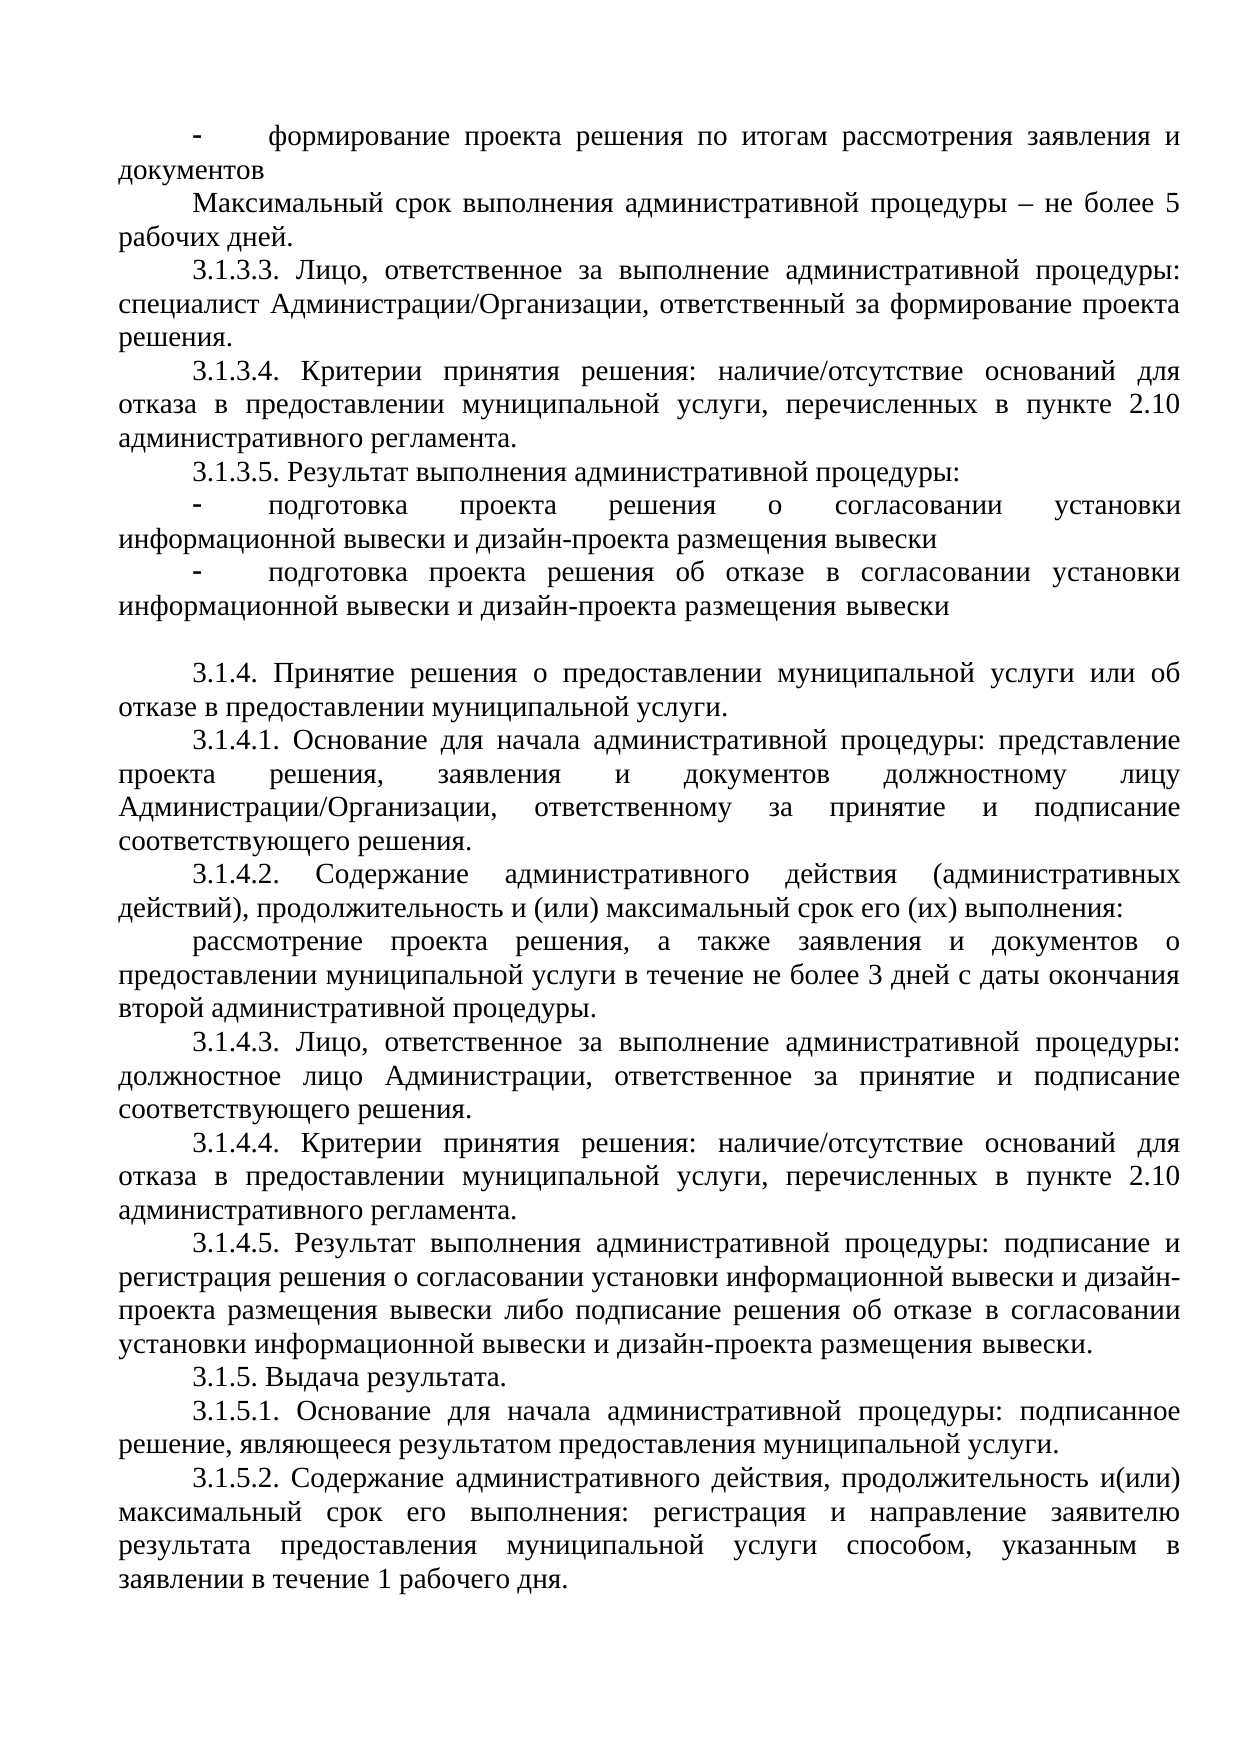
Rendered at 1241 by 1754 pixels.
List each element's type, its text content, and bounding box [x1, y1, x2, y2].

text рассмотрение проекта решения, а также заявления и документов о предоставлении муниципальной услуги в течение не более 3 дней с даты окончания второй административной процедуры. [118, 923, 1181, 1024]
text 3.1.5.2. Содержание административного действия, продолжительность и(или) максимальный срок его выполнения: регистрация и направление заявителю результата предоставления муниципальной услуги способом, указанным в заявлении в течение 1 рабочего дня. [118, 1460, 1181, 1594]
text 3.1.4.1. Основание для начала административной процедуры: представление проекта решения, заявления и документов должностному лицу Администрации/Организации, ответственному за принятие и подписание соответствующего решения. [118, 722, 1181, 856]
text 3.1.4.5. Результат выполнения административной процедуры: подписание и регистрация решения о согласовании установки информационной вывески и дизайн-проекта размещения вывески либо подписание решения об отказе в согласовании установки информационной вывески и дизайн-проекта размещения вывески. [118, 1225, 1181, 1359]
list подготовка проекта решения об отказе в согласовании установки информационной вывески и дизайн-проекта размещения вывески [118, 554, 1181, 622]
text 3.1.4. Принятие решения о предоставлении муниципальной услуги или об отказе в предоставлении муниципальной услуги. [118, 655, 1181, 722]
text Максимальный срок выполнения административной процедуры – не более 5 рабочих дней. [118, 185, 1181, 252]
text 3.1.4.2. Содержание административного действия (административных действий), продолжительность и (или) максимальный срок его (их) выполнения: [118, 856, 1181, 923]
text 3.1.3.5. Результат выполнения административной процедуры: [118, 454, 1181, 487]
list подготовка проекта решения о согласовании установки информационной вывески и дизайн-проекта размещения вывески [118, 487, 1181, 554]
text 3.1.4.3. Лицо, ответственное за выполнение административной процедуры: должностное лицо Администрации, ответственное за принятие и подписание соответствующего решения. [118, 1024, 1181, 1125]
list формирование проекта решения по итогам рассмотрения заявления и документов [118, 118, 1181, 185]
text 3.1.5. Выдача результата. [118, 1359, 1181, 1393]
text 3.1.5.1. Основание для начала административной процедуры: подписанное решение, являющееся результатом предоставления муниципальной услуги. [118, 1393, 1181, 1460]
text 3.1.3.4. Критерии принятия решения: наличие/отсутствие оснований для отказа в предоставлении муниципальной услуги, перечисленных в пункте 2.10 административного регламента. [118, 353, 1181, 454]
text 3.1.4.4. Критерии принятия решения: наличие/отсутствие оснований для отказа в предоставлении муниципальной услуги, перечисленных в пункте 2.10 административного регламента. [118, 1125, 1181, 1225]
text 3.1.3.3. Лицо, ответственное за выполнение административной процедуры: специалист Администрации/Организации, ответственный за формирование проекта решения. [118, 252, 1181, 353]
